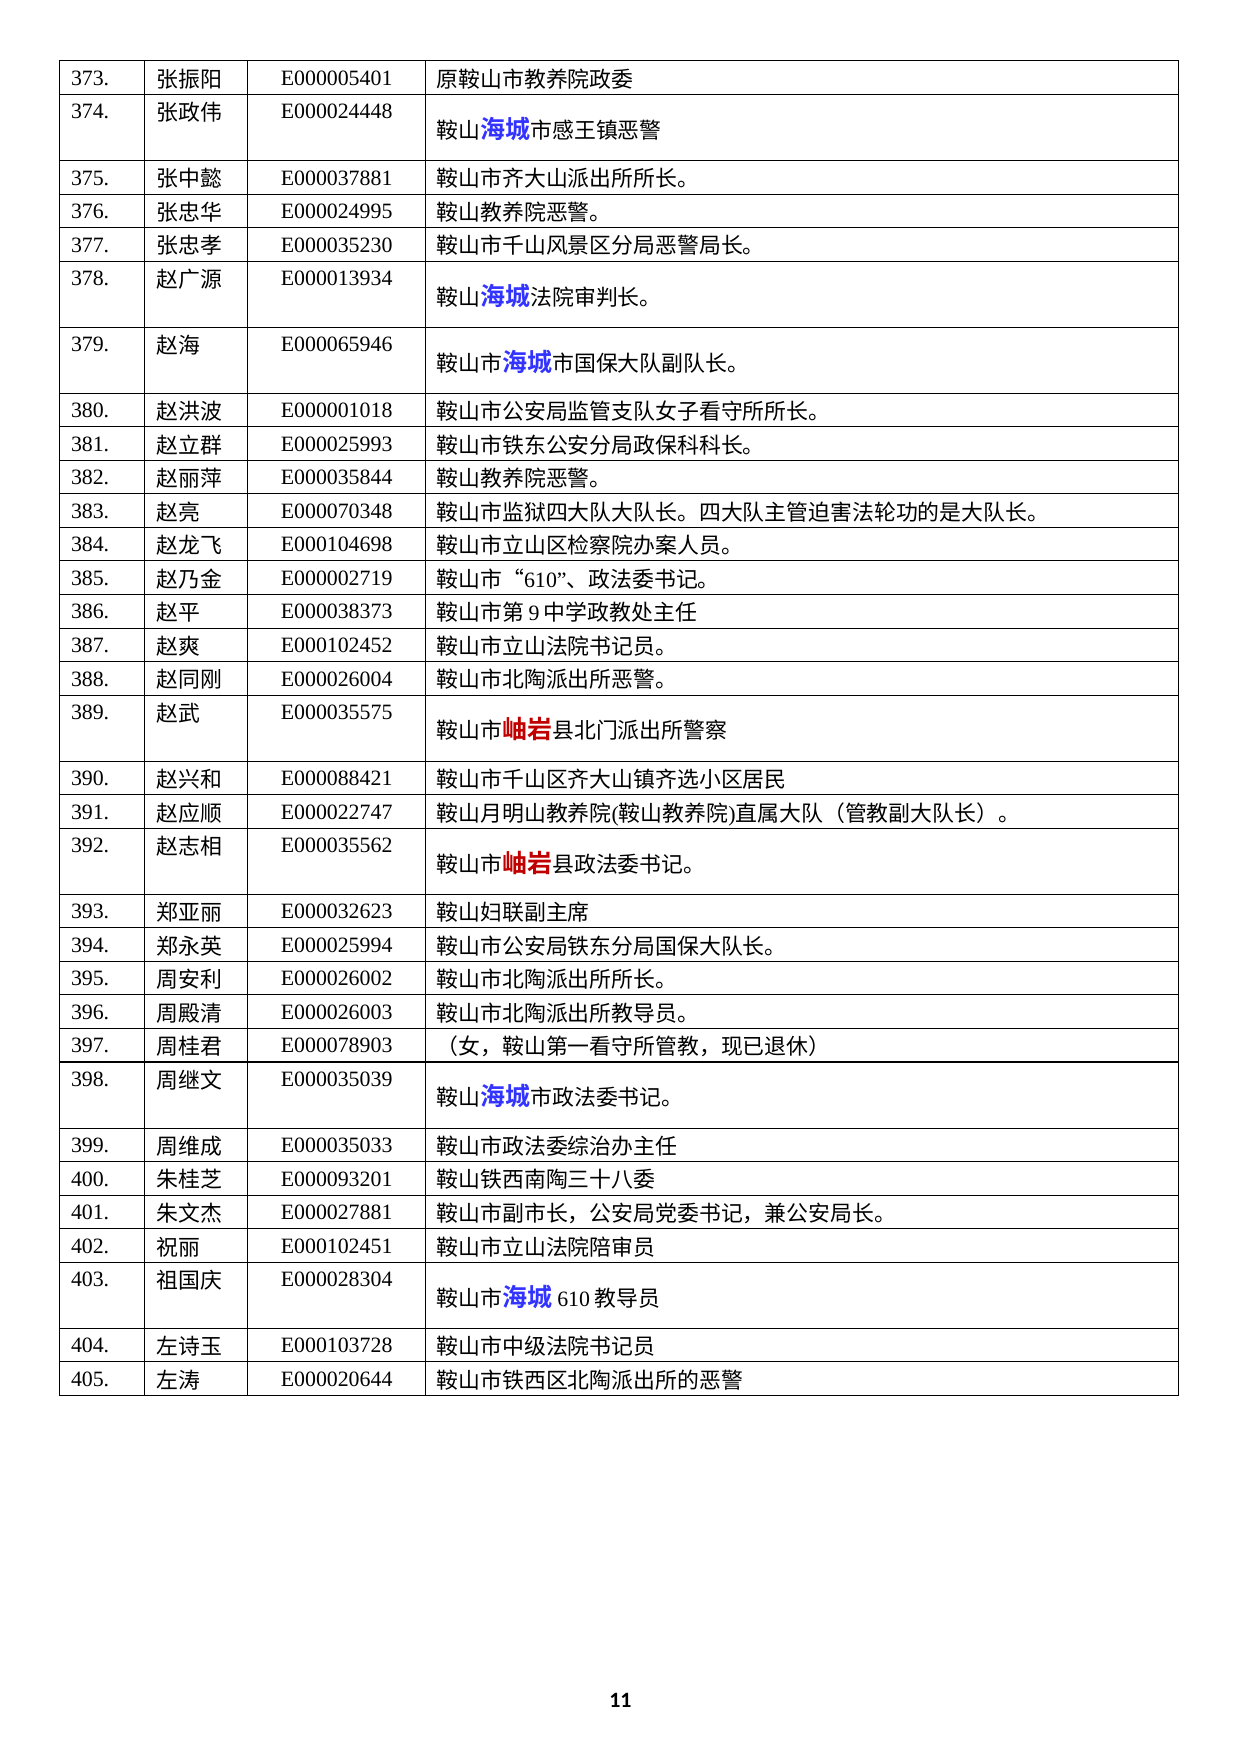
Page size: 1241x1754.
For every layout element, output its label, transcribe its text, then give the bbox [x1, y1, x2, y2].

table_cell E000032623 [248, 895, 425, 927]
table_cell E000102452 [248, 629, 425, 661]
table_cell [60, 1129, 144, 1161]
table_cell [60, 228, 144, 261]
table_cell 赵平 [145, 595, 247, 627]
table_cell E000002719 [248, 561, 425, 594]
table_cell 鞍山市岫岩县政法委书记。 [426, 829, 1178, 894]
table_cell E000070348 [248, 494, 425, 527]
table_cell [60, 195, 144, 227]
table_cell 原鞍山市教养院政委 [426, 61, 1178, 94]
table_cell 祖国庆 [145, 1263, 247, 1328]
table_cell 赵亮 [145, 494, 247, 527]
table_cell 周维成 [145, 1129, 247, 1161]
table_cell E000024448 [248, 95, 425, 160]
table_cell [60, 161, 144, 193]
table_cell 鞍山市千山风景区分局恶警局长。 [426, 228, 1178, 261]
table_cell 鞍山市政法委综治办主任 [426, 1129, 1178, 1161]
table_cell [60, 1162, 144, 1194]
table_cell 鞍山市岫岩县北门派出所警察 [426, 696, 1178, 761]
table_cell E000026004 [248, 662, 425, 694]
table_cell （女，鞍山第一看守所管教，现已退休） [426, 1029, 1178, 1061]
table_cell E000025993 [248, 427, 425, 460]
table_cell 赵兴和 [145, 762, 247, 794]
table_cell E000035230 [248, 228, 425, 261]
table_cell [60, 561, 144, 594]
table_cell 鞍山海城法院审判长。 [426, 262, 1178, 327]
table_cell 张中懿 [145, 161, 247, 193]
table_cell 鞍山教养院恶警。 [426, 195, 1178, 227]
table_cell E000093201 [248, 1162, 425, 1194]
table_cell 赵广源 [145, 262, 247, 327]
table_cell 鞍山市齐大山派出所所长。 [426, 161, 1178, 193]
table_cell 鞍山教养院恶警。 [426, 461, 1178, 493]
table_cell 周安利 [145, 962, 247, 994]
table_cell 鞍山市北陶派出所恶警。 [426, 662, 1178, 694]
table_cell [60, 1229, 144, 1262]
table_cell E000038373 [248, 595, 425, 627]
table_cell 赵武 [145, 696, 247, 761]
table_cell [60, 595, 144, 627]
table_cell 赵洪波 [145, 394, 247, 426]
table_cell 鞍山市立山法院书记员。 [426, 629, 1178, 661]
table_cell E000026002 [248, 962, 425, 994]
table_cell [60, 928, 144, 961]
table_cell [60, 1029, 144, 1061]
table_cell 祝丽 [145, 1229, 247, 1262]
table_cell 鞍山市公安局监管支队女子看守所所长。 [426, 394, 1178, 426]
table_cell [60, 895, 144, 927]
table_cell 周桂君 [145, 1029, 247, 1061]
table_cell 鞍山市立山区检察院办案人员。 [426, 528, 1178, 560]
table_cell E000027881 [248, 1196, 425, 1228]
table_cell E000104698 [248, 528, 425, 560]
table_cell [60, 696, 144, 761]
table_cell 鞍山市副市长，公安局党委书记，兼公安局长。 [426, 1196, 1178, 1228]
table_cell 鞍山市监狱四大队大队长。四大队主管迫害法轮功的是大队长。 [426, 494, 1178, 527]
table_cell 赵爽 [145, 629, 247, 661]
table_cell 张忠华 [145, 195, 247, 227]
table_cell 鞍山市立山法院陪审员 [426, 1229, 1178, 1262]
table_cell 鞍山市中级法院书记员 [426, 1329, 1178, 1361]
table_cell [60, 328, 144, 393]
table_cell 朱文杰 [145, 1196, 247, 1228]
table_cell 赵乃金 [145, 561, 247, 594]
table_cell E000088421 [248, 762, 425, 794]
table_cell [60, 662, 144, 694]
table_cell [60, 461, 144, 493]
table_cell 鞍山市第9中学政教处主任 [426, 595, 1178, 627]
table_cell [60, 795, 144, 828]
table_cell 朱桂芝 [145, 1162, 247, 1194]
table_cell 赵志相 [145, 829, 247, 894]
table_cell 鞍山铁西南陶三十八委 [426, 1162, 1178, 1194]
table_cell [60, 629, 144, 661]
table_cell [60, 962, 144, 994]
table_cell 张忠孝 [145, 228, 247, 261]
table_cell 鞍山市铁东公安分局政保科科长。 [426, 427, 1178, 460]
table_cell 赵立群 [145, 427, 247, 460]
table_cell 鞍山海城市政法委书记。 [426, 1063, 1178, 1127]
table_cell 鞍山海城市感王镇恶警 [426, 95, 1178, 160]
table_cell E000025994 [248, 928, 425, 961]
table_cell 赵丽萍 [145, 461, 247, 493]
table_cell 左诗玉 [145, 1329, 247, 1361]
table_cell E000001018 [248, 394, 425, 426]
table_cell E000005401 [248, 61, 425, 94]
table_cell 鞍山市北陶派出所教导员。 [426, 995, 1178, 1028]
table_cell [60, 1362, 144, 1395]
table_cell 鞍山市海城610教导员 [426, 1263, 1178, 1328]
table_cell 鞍山市“610”、政法委书记。 [426, 561, 1178, 594]
table_cell 赵同刚 [145, 662, 247, 694]
table_cell E000028304 [248, 1263, 425, 1328]
table_cell E000020644 [248, 1362, 425, 1395]
table_cell [60, 61, 144, 94]
table_cell 左涛 [145, 1362, 247, 1395]
table_cell [60, 995, 144, 1028]
table_cell [60, 528, 144, 560]
table_cell [60, 394, 144, 426]
table_cell [60, 1063, 144, 1127]
table_cell E000035844 [248, 461, 425, 493]
table_cell E000022747 [248, 795, 425, 828]
table_cell [60, 1329, 144, 1361]
table_cell 赵海 [145, 328, 247, 393]
table_cell E000035562 [248, 829, 425, 894]
table_cell E000065946 [248, 328, 425, 393]
table_cell [60, 1196, 144, 1228]
table_cell 周继文 [145, 1063, 247, 1127]
table_cell [60, 494, 144, 527]
table_cell E000103728 [248, 1329, 425, 1361]
table_cell 郑永英 [145, 928, 247, 961]
table_cell 张政伟 [145, 95, 247, 160]
table_cell 郑亚丽 [145, 895, 247, 927]
table_cell 鞍山妇联副主席 [426, 895, 1178, 927]
table_cell E000035039 [248, 1063, 425, 1127]
table_cell E000102451 [248, 1229, 425, 1262]
table_cell 周殿清 [145, 995, 247, 1028]
table_cell 鞍山市海城市国保大队副队长。 [426, 328, 1178, 393]
table_cell 张振阳 [145, 61, 247, 94]
table_cell 赵应顺 [145, 795, 247, 828]
table_cell [60, 95, 144, 160]
table_cell 鞍山市千山区齐大山镇齐选小区居民 [426, 762, 1178, 794]
table_cell 鞍山市公安局铁东分局国保大队长。 [426, 928, 1178, 961]
table_cell [60, 762, 144, 794]
table_cell 鞍山市北陶派出所所长。 [426, 962, 1178, 994]
table_cell E000078903 [248, 1029, 425, 1061]
table_cell E000035033 [248, 1129, 425, 1161]
table_cell [60, 1263, 144, 1328]
table_cell [60, 829, 144, 894]
table_cell E000026003 [248, 995, 425, 1028]
table_cell 鞍山月明山教养院(鞍山教养院)直属大队（管教副大队长）。 [426, 795, 1178, 828]
table_cell E000037881 [248, 161, 425, 193]
table_cell E000035575 [248, 696, 425, 761]
table_cell E000013934 [248, 262, 425, 327]
table_cell 鞍山市铁西区北陶派出所的恶警 [426, 1362, 1178, 1395]
table_cell [60, 427, 144, 460]
table_cell 赵龙飞 [145, 528, 247, 560]
table_cell E000024995 [248, 195, 425, 227]
table_cell [60, 262, 144, 327]
